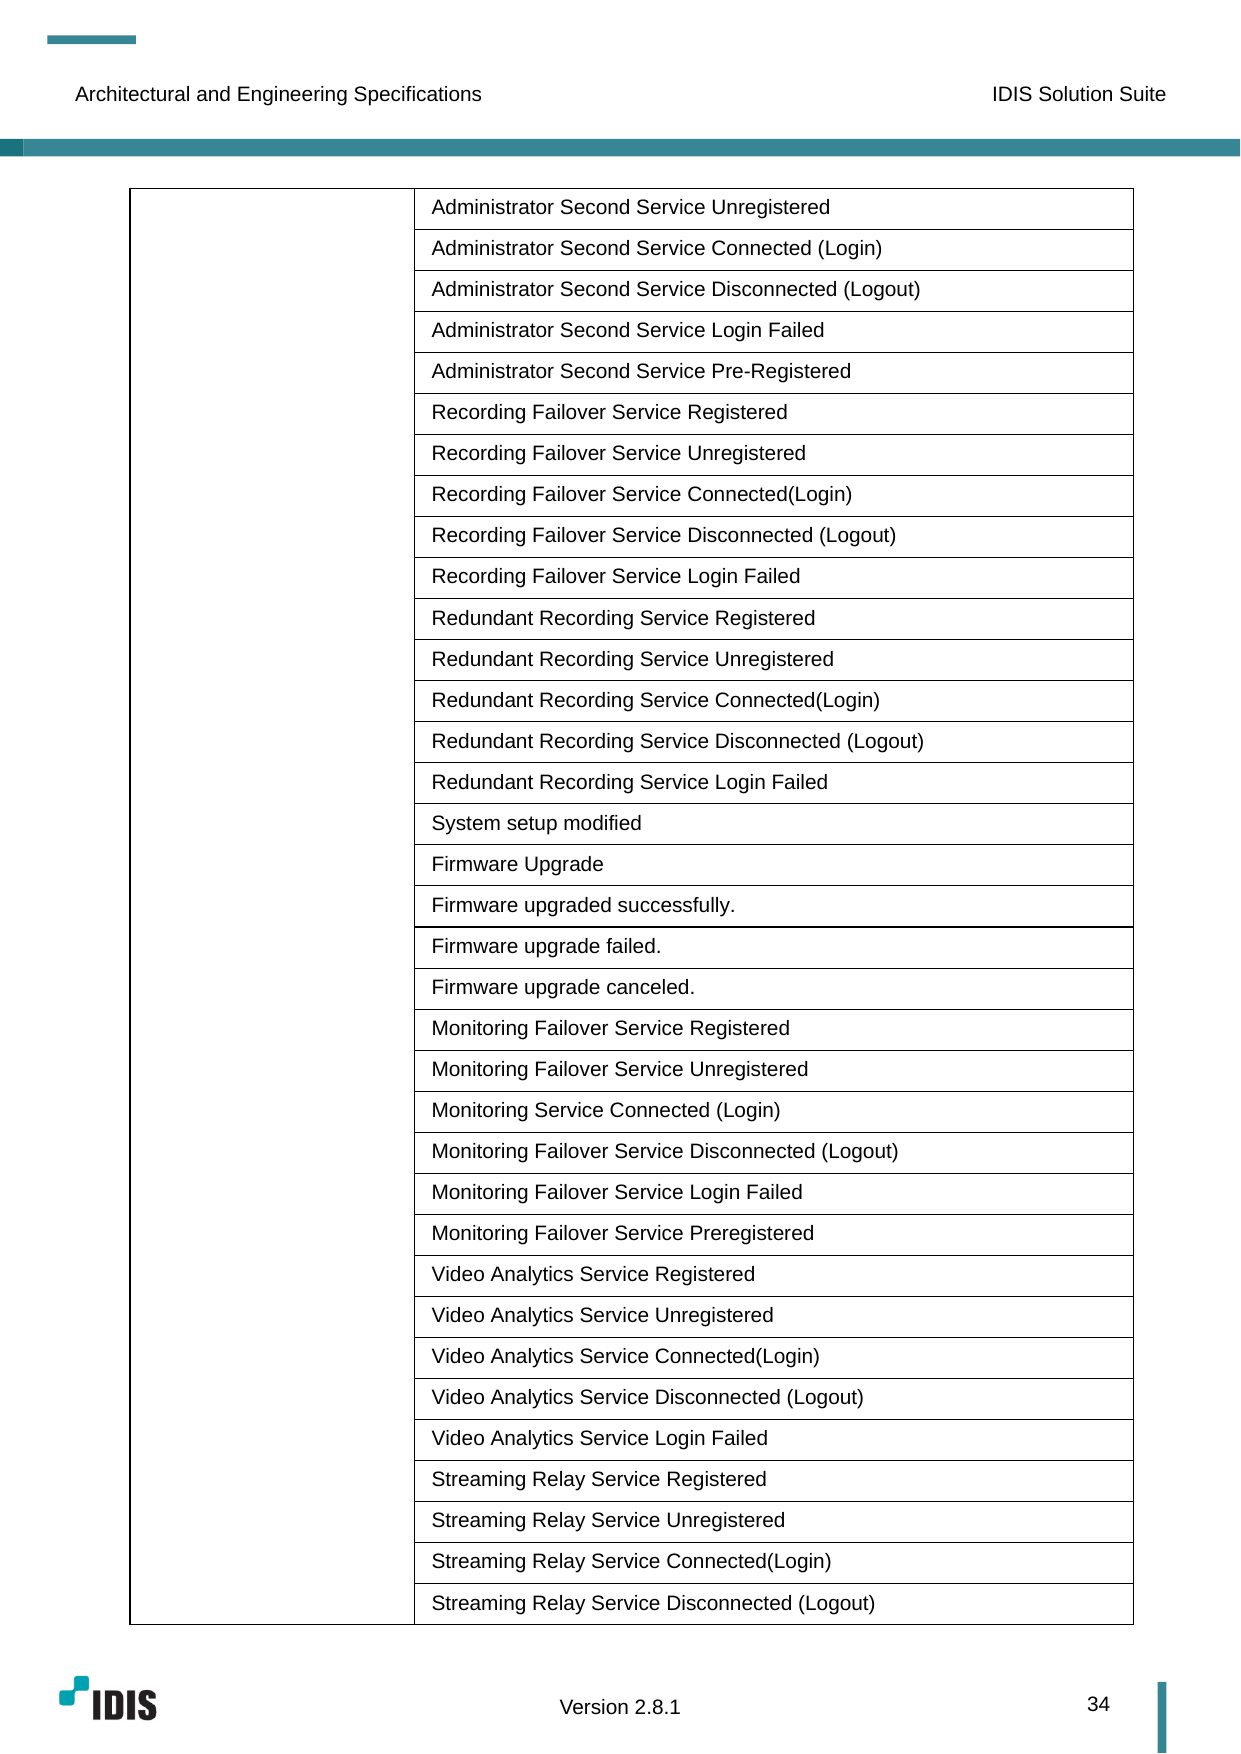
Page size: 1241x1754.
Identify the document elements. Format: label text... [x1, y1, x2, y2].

table_cell Video Analytics Service Connected(Login) [415, 1338, 1133, 1378]
table_cell Video Analytics Service Unregistered [415, 1297, 1133, 1337]
table_cell Redundant Recording Service Login Failed [415, 763, 1133, 803]
table_cell Redundant Recording Service Disconnected (Logout) [415, 722, 1133, 762]
table_cell Recording Failover Service Unregistered [415, 435, 1133, 475]
table_cell Recording Failover Service Connected(Login) [415, 476, 1133, 516]
table_cell Redundant Recording Service Unregistered [415, 640, 1133, 680]
table_cell Monitoring Failover Service Preregistered [415, 1215, 1133, 1255]
picture [52, 1675, 175, 1723]
table_cell Streaming Relay Service Registered [415, 1461, 1133, 1501]
table_cell Administrator Second Service Unregistered [415, 189, 1133, 229]
table_cell Monitoring Failover Service Disconnected (Logout) [415, 1133, 1133, 1173]
table_cell System setup modified [415, 804, 1133, 844]
table_cell Video Analytics Service Disconnected (Logout) [415, 1379, 1133, 1419]
table_cell Monitoring Service Connected (Login) [415, 1092, 1133, 1132]
table_cell Monitoring Failover Service Login Failed [415, 1174, 1133, 1214]
table_cell Video Analytics Service Login Failed [415, 1420, 1133, 1460]
table_cell Redundant Recording Service Registered [415, 599, 1133, 639]
table_cell Recording Failover Service Registered [415, 394, 1133, 434]
table_cell Monitoring Failover Service Unregistered [415, 1051, 1133, 1091]
table_cell Administrator Second Service Pre-Registered [415, 353, 1133, 393]
table_cell Streaming Relay Service Unregistered [415, 1502, 1133, 1542]
table_cell Firmware upgrade failed. [415, 928, 1133, 967]
table_cell Firmware upgraded successfully. [415, 886, 1133, 926]
table_cell Firmware upgrade canceled. [415, 969, 1133, 1008]
table_cell Streaming Relay Service Connected(Login) [415, 1543, 1133, 1583]
table_cell Streaming Relay Service Disconnected (Logout) [415, 1584, 1133, 1624]
table_cell Recording Failover Service Login Failed [415, 558, 1133, 598]
table_cell Firmware Upgrade [415, 845, 1133, 885]
table_cell Administrator Second Service Disconnected (Logout) [415, 271, 1133, 311]
table_cell Administrator Second Service Login Failed [415, 312, 1133, 352]
table_cell Video Analytics Service Registered [415, 1256, 1133, 1296]
table_cell Recording Failover Service Disconnected (Logout) [415, 517, 1133, 557]
table_cell Monitoring Failover Service Registered [415, 1010, 1133, 1049]
table_cell Redundant Recording Service Connected(Login) [415, 681, 1133, 721]
table_cell Administrator Second Service Connected (Login) [415, 230, 1133, 270]
